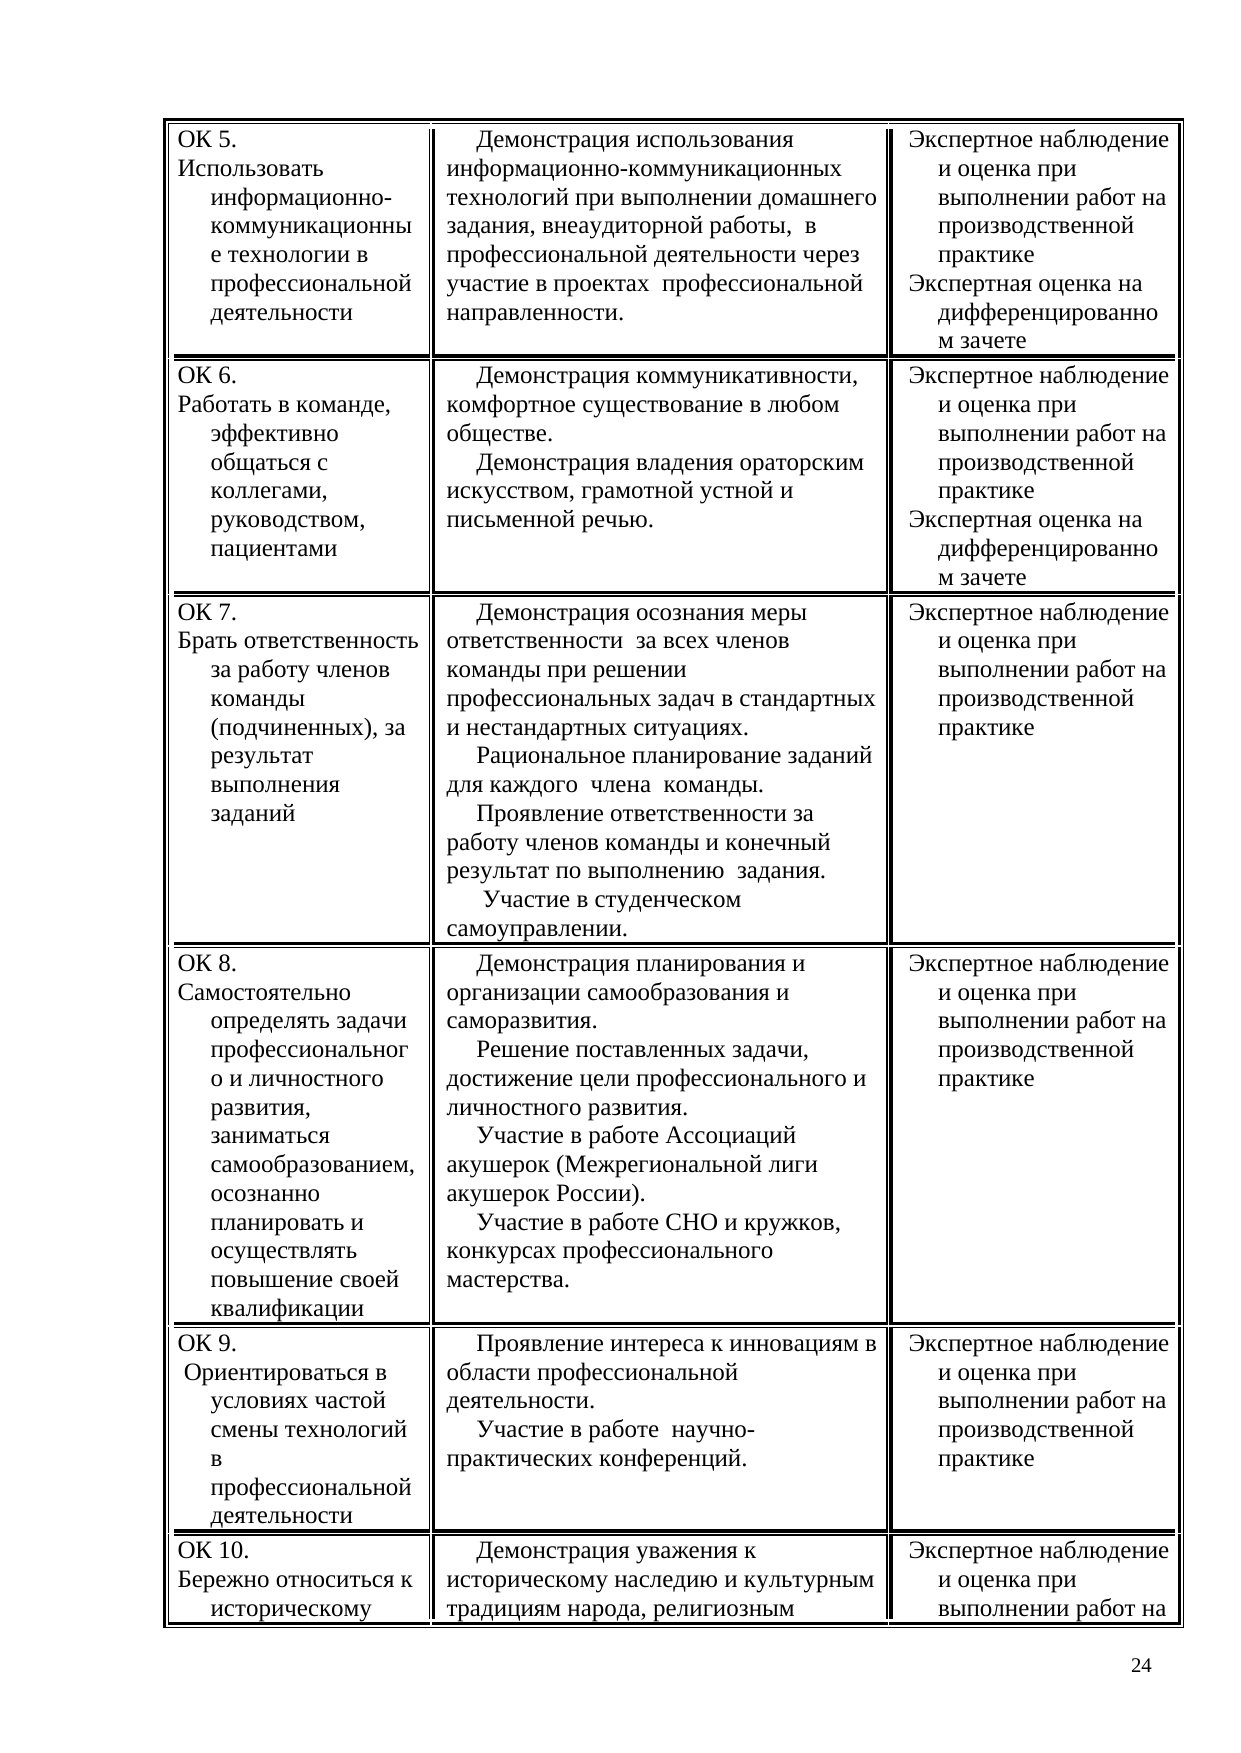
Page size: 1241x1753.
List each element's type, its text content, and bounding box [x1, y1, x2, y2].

table_cell Демонстрация планирования и организации самообразования и саморазвития. Решение поставленных задачи, достижение цели профессионального и личностного развития. Участие в работе Ассоциаций акушерок (Межрегиональной лиги акушерок России). Участие в работе СНО и кружков, конкурсах профессионального мастерства. [435, 948, 886, 1322]
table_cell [889, 1529, 1181, 1622]
table_cell Экспертное наблюдение и оценка при выполнении работ на производственной практике [889, 591, 1181, 942]
table_cell Экспертное наблюдение и оценка при выполнении работ на производственной практике Экспертная оценка на дифференцированном зачете [889, 354, 1181, 591]
table_cell ОК 7. Брать ответственность за работу членов команды (подчиненных), за результат выполнения заданий [166, 591, 432, 942]
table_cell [889, 124, 1178, 354]
table_cell Экспертное наблюдение и оценка при выполнении работ на производственной практике [889, 1322, 1181, 1529]
table_cell Демонстрация осознания меры ответственности за всех членов команды при решении профессиональных задач в стандартных и нестандартных ситуациях. Рациональное планирование заданий для каждого члена команды. Проявление ответственности за работу членов команды и конечный результат по выполнению задания. Участие в студенческом самоуправлении. [435, 597, 886, 942]
table_cell Демонстрация использования информационно-коммуникационных технологий при выполнении домашнего задания, внеаудиторной работы, в профессиональной деятельности через участие в проектах профессиональной направленности. [432, 121, 889, 354]
table_cell ОК 6. Работать в команде, эффективно общаться с коллегами, руководством, пациентами [166, 354, 432, 591]
table_cell Экспертное наблюдение и оценка при выполнении работ на производственной практике [889, 942, 1181, 1322]
table_cell ОК 5. Использовать информационно-коммуникационные технологии в профессиональной деятельности [166, 121, 432, 354]
table_cell Демонстрация коммуникативности, комфортное существование в любом обществе. Демонстрация владения ораторским искусством, грамотной устной и письменной речью. [435, 361, 886, 591]
table_cell ОК 9. Ориентироваться в условиях частой смены технологий в профессиональной деятельности [166, 1322, 432, 1529]
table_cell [166, 1529, 432, 1622]
table_cell ОК 8. Самостоятельно определять задачи профессионального и личностного развития, заниматься самообразованием, осознанно планировать и осуществлять повышение своей квалификации [166, 942, 432, 1322]
table_cell Проявление интереса к инновациям в области профессиональной деятельности. Участие в работе научно-практических конференций. [435, 1328, 886, 1529]
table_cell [432, 1529, 889, 1622]
